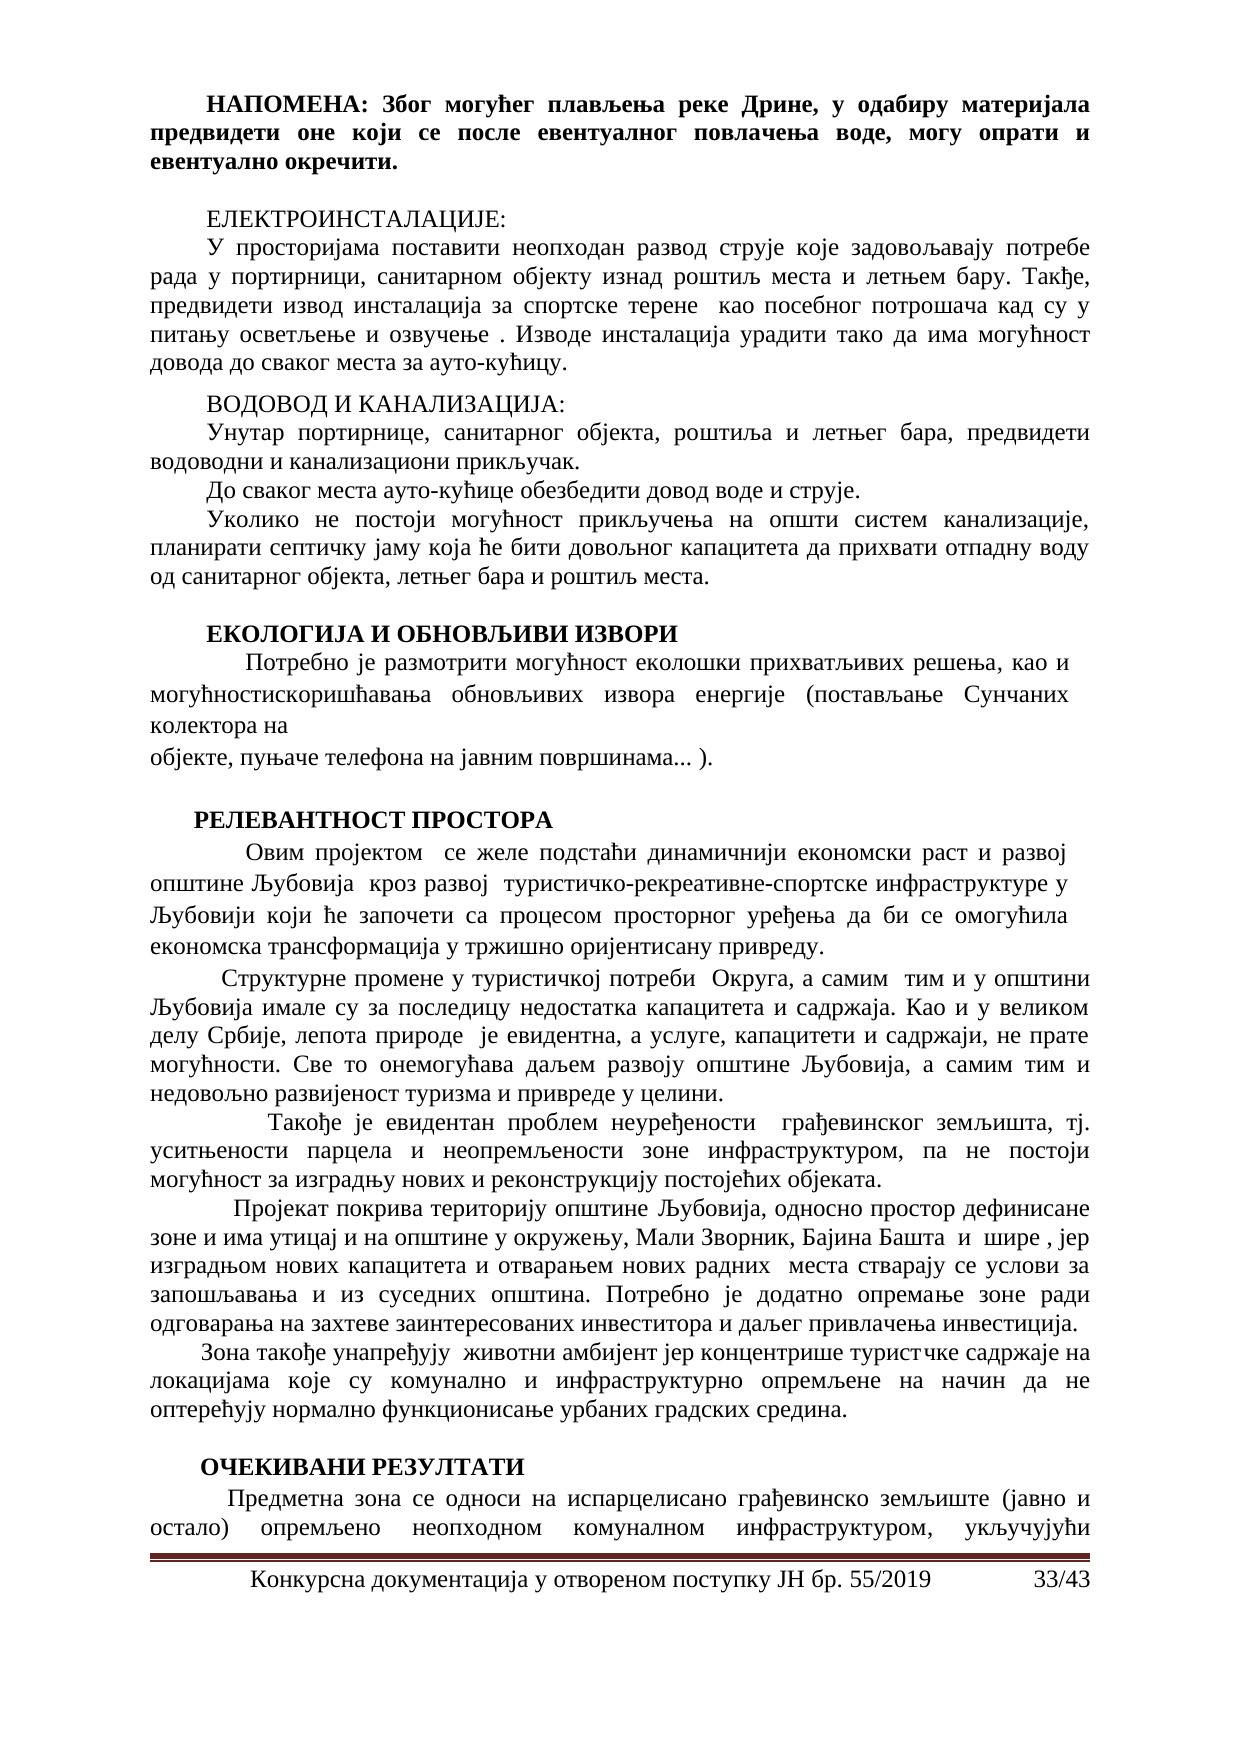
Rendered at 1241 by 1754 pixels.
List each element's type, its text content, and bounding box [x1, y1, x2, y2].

text Потребно је размотрити могућност еколошки прихватљивих решења, као и могућностискоришћавања обновљивих извора енергије (постављање Сунчаних колектора на [150, 647, 1069, 739]
text ОЧЕКИВАНИ РЕЗУЛТАТИ [150, 1452, 1069, 1481]
text ЕКОЛОГИЈА И ОБНОВЉИВИ ИЗВОРИ [150, 619, 1090, 647]
text Структурне промене у туристичкој потреби Округа, а самим тим и у општини Љубовија имале су за последицу недостатка капацитета и садржаја. Као и у великом делу Србије, лепота природе је евидентна, а услуге, капацитети и садржаји, не прате могућности. Све то онемогућава даљем развоју општине Љубовија, а самим тим и недовољно развијеност туризма и привреде у целини. [150, 963, 1090, 1107]
text Пројекат покрива територију општине Љубовија, односно простор дефинисане зоне и има утицај и на општине у окружењу, Мали Зворник, Бајина Башта и шире , јер изградњом нових капацитета и отварањем нових радних места стварају се услови за запошљавања и из суседних општина. Потребно је додатно опремање зоне ради одговарања на захтеве заинтересованих инвеститора и даљег привлачења инвестиција. [150, 1193, 1090, 1337]
text У просторијама поставити неопходан развод струје које задовољавају потребе рада у портирници, санитарном објекту изнад роштиљ места и летњем бару. Такђе, предвидети извод инсталација за спортске терене као посебног потрошача кад су у питању осветљење и озвучење . Изводе инсталација урадити тако да има могућност довода до сваког места за ауто-кућицу. [150, 232, 1090, 376]
text До сваког места ауто-кућице обезбедити довод воде и струје. [150, 475, 1090, 504]
text Уколико не постоји могућност прикључења на општи систем канализације, планирати септичку јаму која ће бити довољног капацитета да прихвати отпадну воду од санитарног објекта, летњег бара и роштиљ места. [150, 504, 1090, 590]
text ВОДОВОД И КАНАЛИЗАЦИЈА: [150, 389, 1090, 417]
text објекте, пуњаче телефона на јавним површинама... ). [150, 742, 1069, 771]
text Овим пројектом се желе подстаћи динамичнији економски раст и развој општине Љубовија кроз развој туристичко-рекреативне-спортске инфраструктуре у Љубовији који ће започети са процесом просторног уређења да би се омогућила економска трансформација у тржишно оријентисану привреду. [150, 837, 1069, 960]
text НАПОМЕНА: Због могућег плављења реке Дрине, у одабиру материјала предвидети оне који се после евентуалног повлачења воде, могу опрати и евентуално окречити. [150, 89, 1090, 175]
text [150, 1483, 1090, 1541]
text ЕЛЕКТРОИНСТАЛАЦИЈЕ: [150, 204, 1090, 232]
text Унутар портирнице, санитарног објекта, роштиља и летњег бара, предвидети водоводни и канализациони прикључак. [150, 417, 1090, 475]
text РЕЛЕВАНТНОСТ ПРОСТОРА [150, 805, 1069, 834]
text Зона такође унапређују животни амбијент јер концентрише туристчке садржаје на локацијама које су комунално и инфраструктурно опремљене на начин да не оптерећују нормално функционисање урбаних градских средина. [150, 1337, 1090, 1423]
text Такође је евидентан проблем неуређености грађевинског земљишта, тј. уситњености парцела и неопремљености зоне инфраструктуром, па не постоји могућност за изградњу нових и реконструкцију постојећих објеката. [150, 1107, 1090, 1193]
